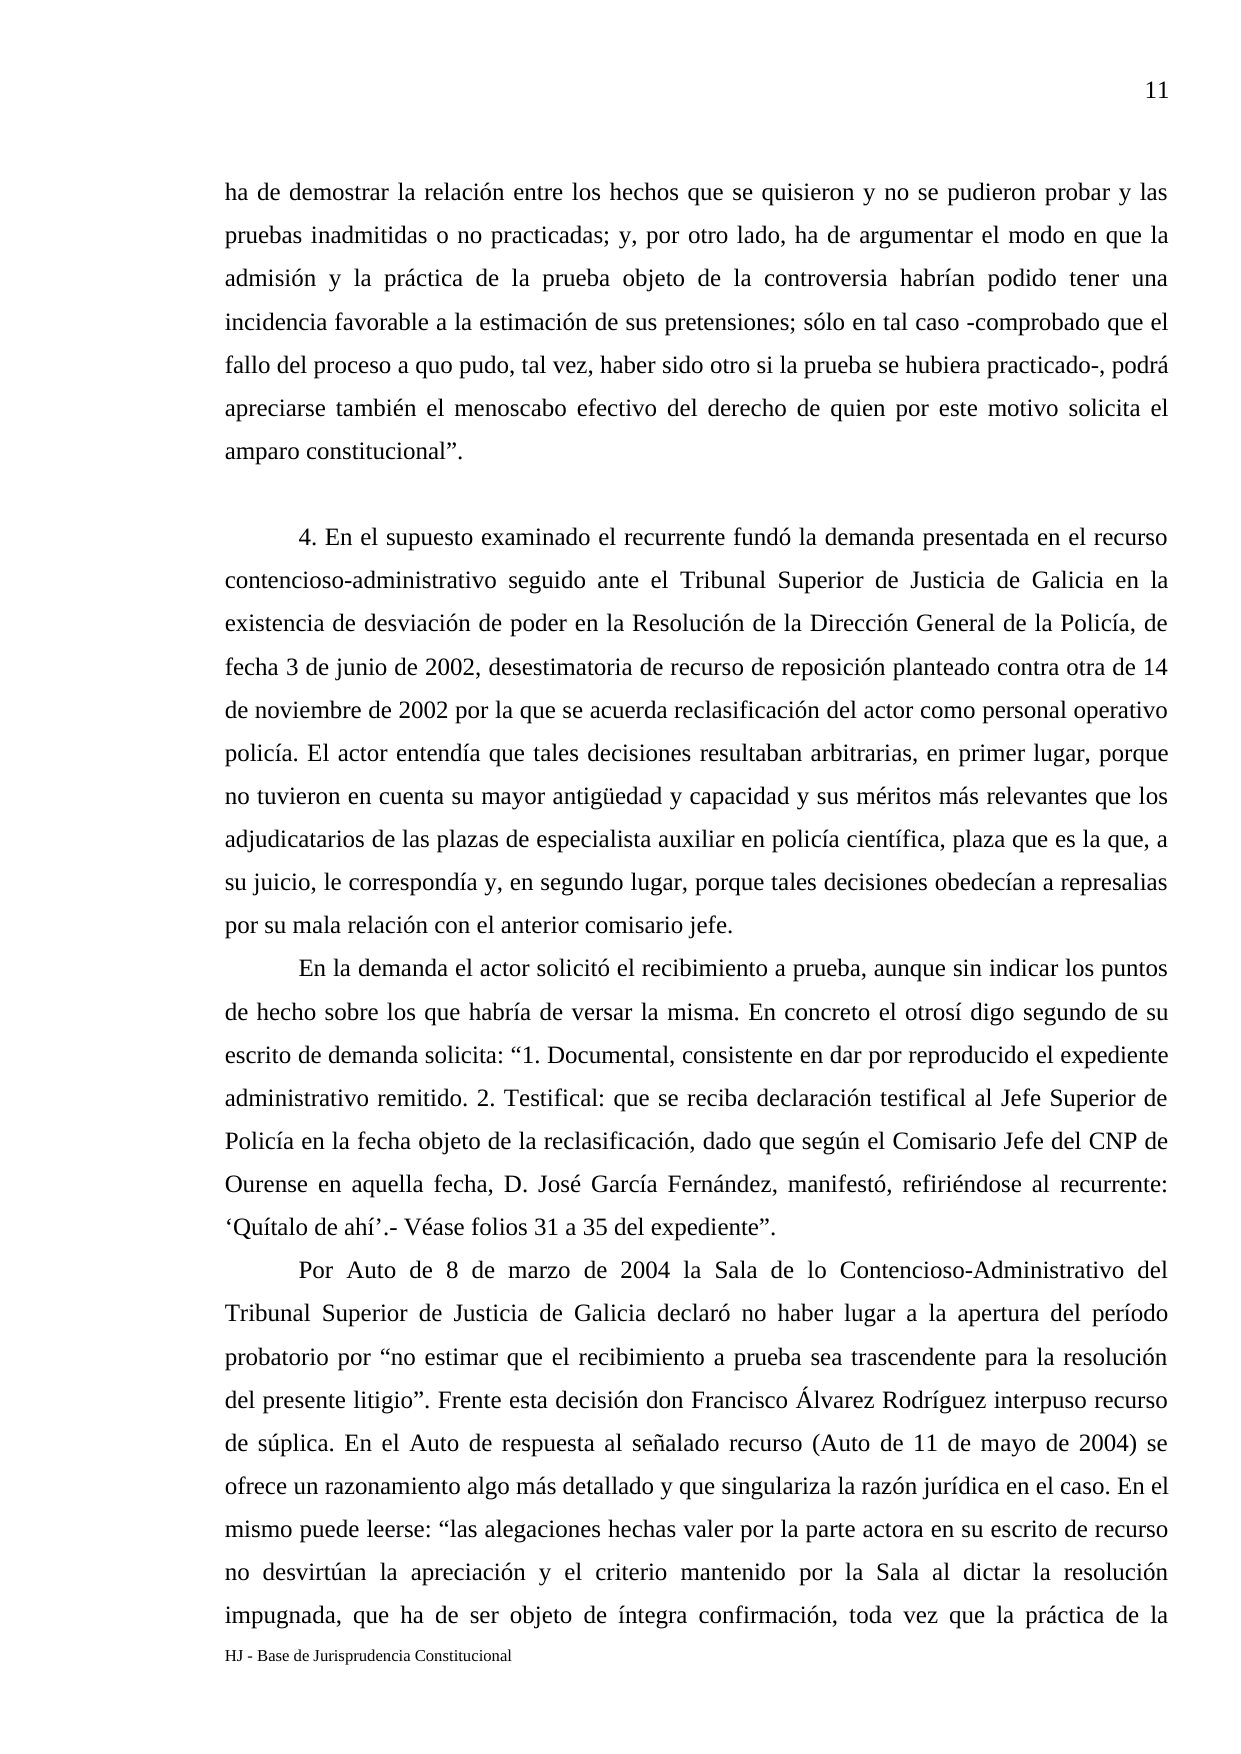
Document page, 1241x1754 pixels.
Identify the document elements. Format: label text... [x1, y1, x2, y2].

text En la demanda el actor solicitó el recibimiento a prueba, aunque sin indicar los puntos de hecho sobre los que habría de versar la misma. En concreto el otrosí digo segundo de su escrito de demanda solicita: “1. Documental, consistente en dar por reproducido el expediente administrativo remitido. 2. Testifical: que se reciba declaración testifical al Jefe Superior de Policía en la fecha objeto de la reclasificación, dado que según el Comisario Jefe del CNP de Ourense en aquella fecha, D. José García Fernández, manifestó, refiriéndose al recurrente: ‘Quítalo de ahí’.- Véase folios 31 a 35 del expediente”. [224, 953, 1169, 1241]
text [224, 177, 1169, 465]
text 4. En el supuesto examinado el recurrente fundó la demanda presentada en el recurso contencioso-administrativo seguido ante el Tribunal Superior de Justicia de Galicia en la existencia de desviación de poder en la Resolución de la Dirección General de la Policía, de fecha 3 de junio de 2002, desestimatoria de recurso de reposición planteado contra otra de 14 de noviembre de 2002 por la que se acuerda reclasificación del actor como personal operativo policía. El actor entendía que tales decisiones resultaban arbitrarias, en primer lugar, porque no tuvieron en cuenta su mayor antigüedad y capacidad y sus méritos más relevantes que los adjudicatarios de las plazas de especialista auxiliar en policía científica, plaza que es la que, a su juicio, le correspondía y, en segundo lugar, porque tales decisiones obedecían a represalias por su mala relación con el anterior comisario jefe. [224, 522, 1169, 939]
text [224, 1255, 1169, 1629]
